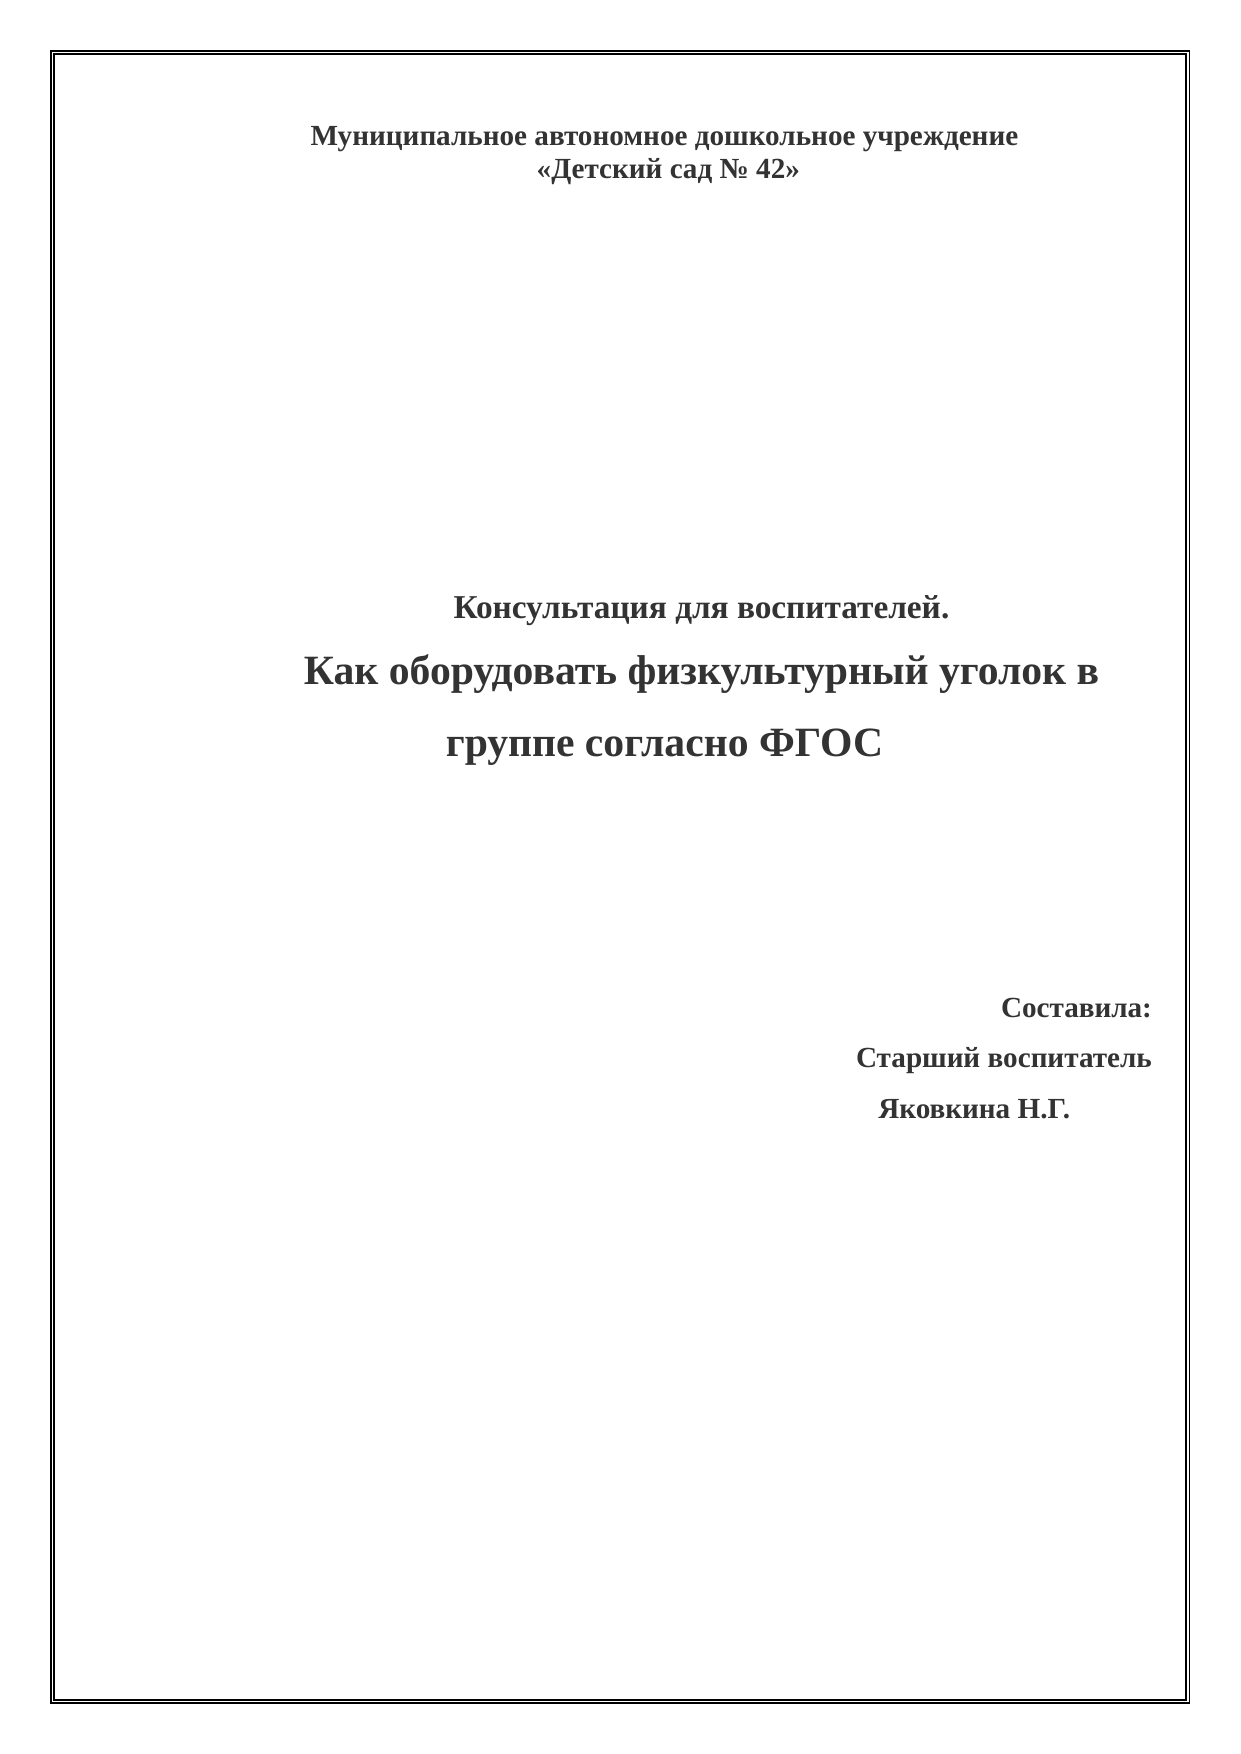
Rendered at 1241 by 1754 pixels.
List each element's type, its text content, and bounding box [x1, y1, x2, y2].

text «Детский сад № 42» [177, 152, 1152, 185]
text Составила: [177, 990, 1152, 1024]
text Яковкина Н.Г. [177, 1091, 1152, 1124]
text Муниципальное автономное дошкольное учреждение [177, 118, 1152, 152]
text Как оборудовать физкультурный уголок в группе согласно ФГОС [177, 645, 1152, 765]
text Консультация для воспитателей. [177, 588, 1152, 626]
text Старший воспитатель [177, 1041, 1152, 1074]
